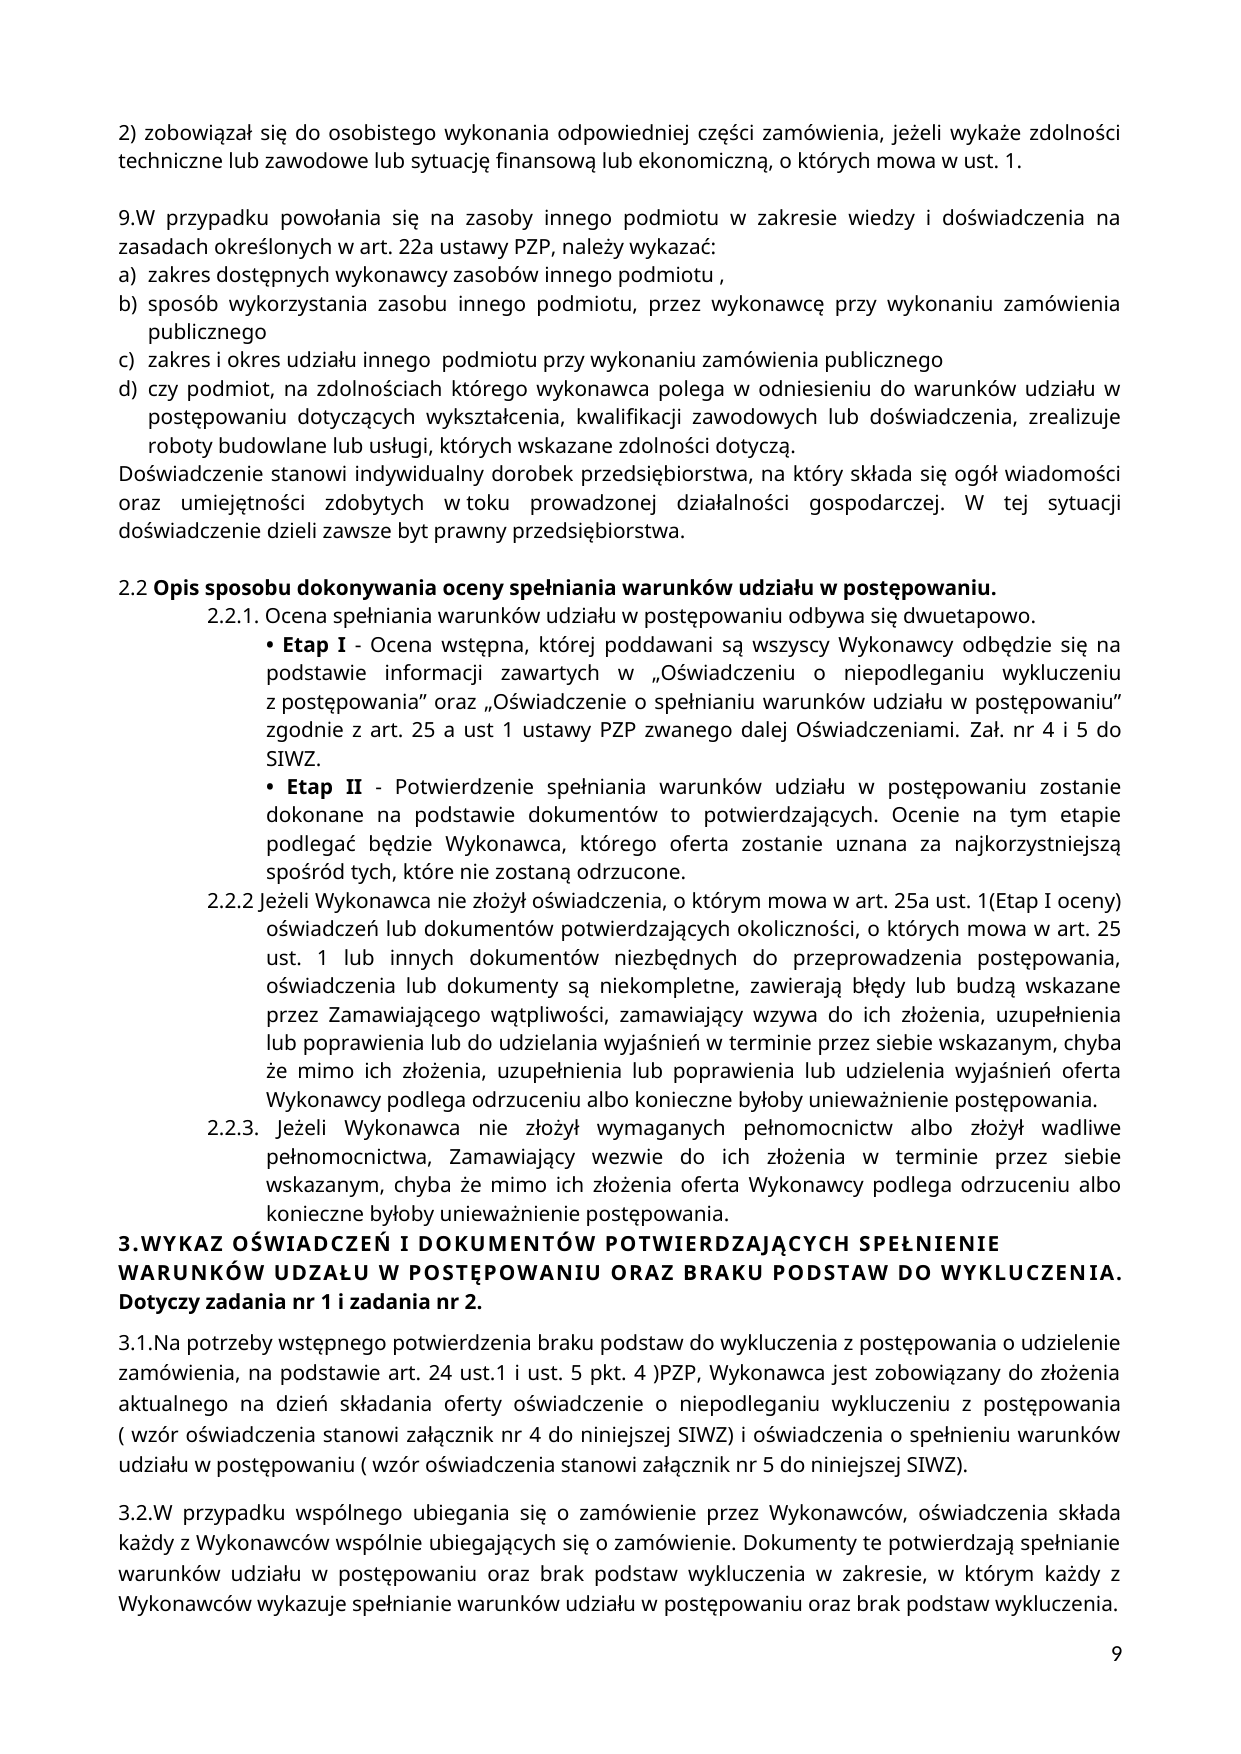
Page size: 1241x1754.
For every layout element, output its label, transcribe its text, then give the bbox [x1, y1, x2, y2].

text • Etap II - Potwierdzenie spełniania warunków udziału w postępowaniu zostanie dokonane na podstawie dokumentów to potwierdzających. Ocenie na tym etapie podlegać będzie Wykonawca, którego oferta zostanie uznana za najkorzystniejszą spośród tych, które nie zostaną odrzucone. [266, 772, 1122, 886]
text • Etap I - Ocena wstępna, której poddawani są wszyscy Wykonawcy odbędzie się na podstawie informacji zawartych w „Oświadczeniu o niepodleganiu wykluczeniu z postępowania” oraz „Oświadczenie o spełnianiu warunków udziału w postępowaniu” zgodnie z art. 25 a ust 1 ustawy PZP zwanego dalej Oświadczeniami. Zał. nr 4 i 5 do SIWZ. [266, 630, 1122, 772]
text 3.1.Na potrzeby wstępnego potwierdzenia braku podstaw do wykluczenia z postępowania o udzielenie zamówienia, na podstawie art. 24 ust.1 i ust. 5 pkt. 4 )PZP, Wykonawca jest zobowiązany do złożenia aktualnego na dzień składania oferty oświadczenie o niepodleganiu wykluczeniu z postępowania ( wzór oświadczenia stanowi załącznik nr 4 do niniejszej SIWZ) i oświadczenia o spełnieniu warunków udziału w postępowaniu ( wzór oświadczenia stanowi załącznik nr 5 do niniejszej SIWZ). [118, 1328, 1122, 1479]
list czy podmiot, na zdolnościach którego wykonawca polega w odniesieniu do warunków udziału w postępowaniu dotyczących wykształcenia, kwalifikacji zawodowych lub doświadczenia, zrealizuje roboty budowlane lub usługi, których wskazane zdolności dotyczą. [118, 374, 1122, 459]
text 2) zobowiązał się do osobistego wykonania odpowiedniej części zamówienia, jeżeli wykaże zdolności techniczne lub zawodowe lub sytuację finansową lub ekonomiczną, o których mowa w ust. 1. [118, 118, 1122, 175]
text 2.2.2 Jeżeli Wykonawca nie złożył oświadczenia, o którym mowa w art. 25a ust. 1(Etap I oceny) oświadczeń lub dokumentów potwierdzających okoliczności, o których mowa w art. 25 ust. 1 lub innych dokumentów niezbędnych do przeprowadzenia postępowania, oświadczenia lub dokumenty są niekompletne, zawierają błędy lub budzą wskazane przez Zamawiającego wątpliwości, zamawiający wzywa do ich złożenia, uzupełnienia lub poprawienia lub do udzielania wyjaśnień w terminie przez siebie wskazanym, chyba że mimo ich złożenia, uzupełnienia lub poprawienia lub udzielenia wyjaśnień oferta Wykonawcy podlega odrzuceniu albo konieczne byłoby unieważnienie postępowania. [207, 886, 1122, 1113]
text 2.2 Opis sposobu dokonywania oceny spełniania warunków udziału w postępowaniu. [118, 573, 1122, 602]
list zakres dostępnych wykonawcy zasobów innego podmiotu , [118, 260, 1122, 289]
text 3.WYKAZ OŚWIADCZEŃ I DOKUMENTÓW POTWIERDZAJĄCYCH SPEŁNIENIE WARUNKÓW UDZAŁU W POSTĘPOWANIU ORAZ BRAKU PODSTAW DO WYKLUCZENIA. Dotyczy zadania nr 1 i zadania nr 2. [118, 1227, 1122, 1315]
text 2.2.1. Ocena spełniania warunków udziału w postępowaniu odbywa się dwuetapowo. [118, 602, 1122, 630]
text 3.2.W przypadku wspólnego ubiegania się o zamówienie przez Wykonawców, oświadczenia składa każdy z Wykonawców wspólnie ubiegających się o zamówienie. Dokumenty te potwierdzają spełnianie warunków udziału w postępowaniu oraz brak podstaw wykluczenia w zakresie, w którym każdy z Wykonawców wykazuje spełnianie warunków udziału w postępowaniu oraz brak podstaw wykluczenia. [118, 1498, 1122, 1618]
text 2.2.3. Jeżeli Wykonawca nie złożył wymaganych pełnomocnictw albo złożył wadliwe pełnomocnictwa, Zamawiający wezwie do ich złożenia w terminie przez siebie wskazanym, chyba że mimo ich złożenia oferta Wykonawcy podlega odrzuceniu albo konieczne byłoby unieważnienie postępowania. [207, 1113, 1122, 1227]
list sposób wykorzystania zasobu innego podmiotu, przez wykonawcę przy wykonaniu zamówienia publicznego [118, 289, 1122, 346]
list zakres i okres udziału innego podmiotu przy wykonaniu zamówienia publicznego [118, 346, 1122, 374]
text Doświadczenie stanowi indywidualny dorobek przedsiębiorstwa, na który składa się ogół wiadomości oraz umiejętności zdobytych w toku prowadzonej działalności gospodarczej. W tej sytuacji doświadczenie dzieli zawsze byt prawny przedsiębiorstwa. [118, 459, 1122, 545]
text 9.W przypadku powołania się na zasoby innego podmiotu w zakresie wiedzy i doświadczenia na zasadach określonych w art. 22a ustawy PZP, należy wykazać: [118, 203, 1122, 260]
